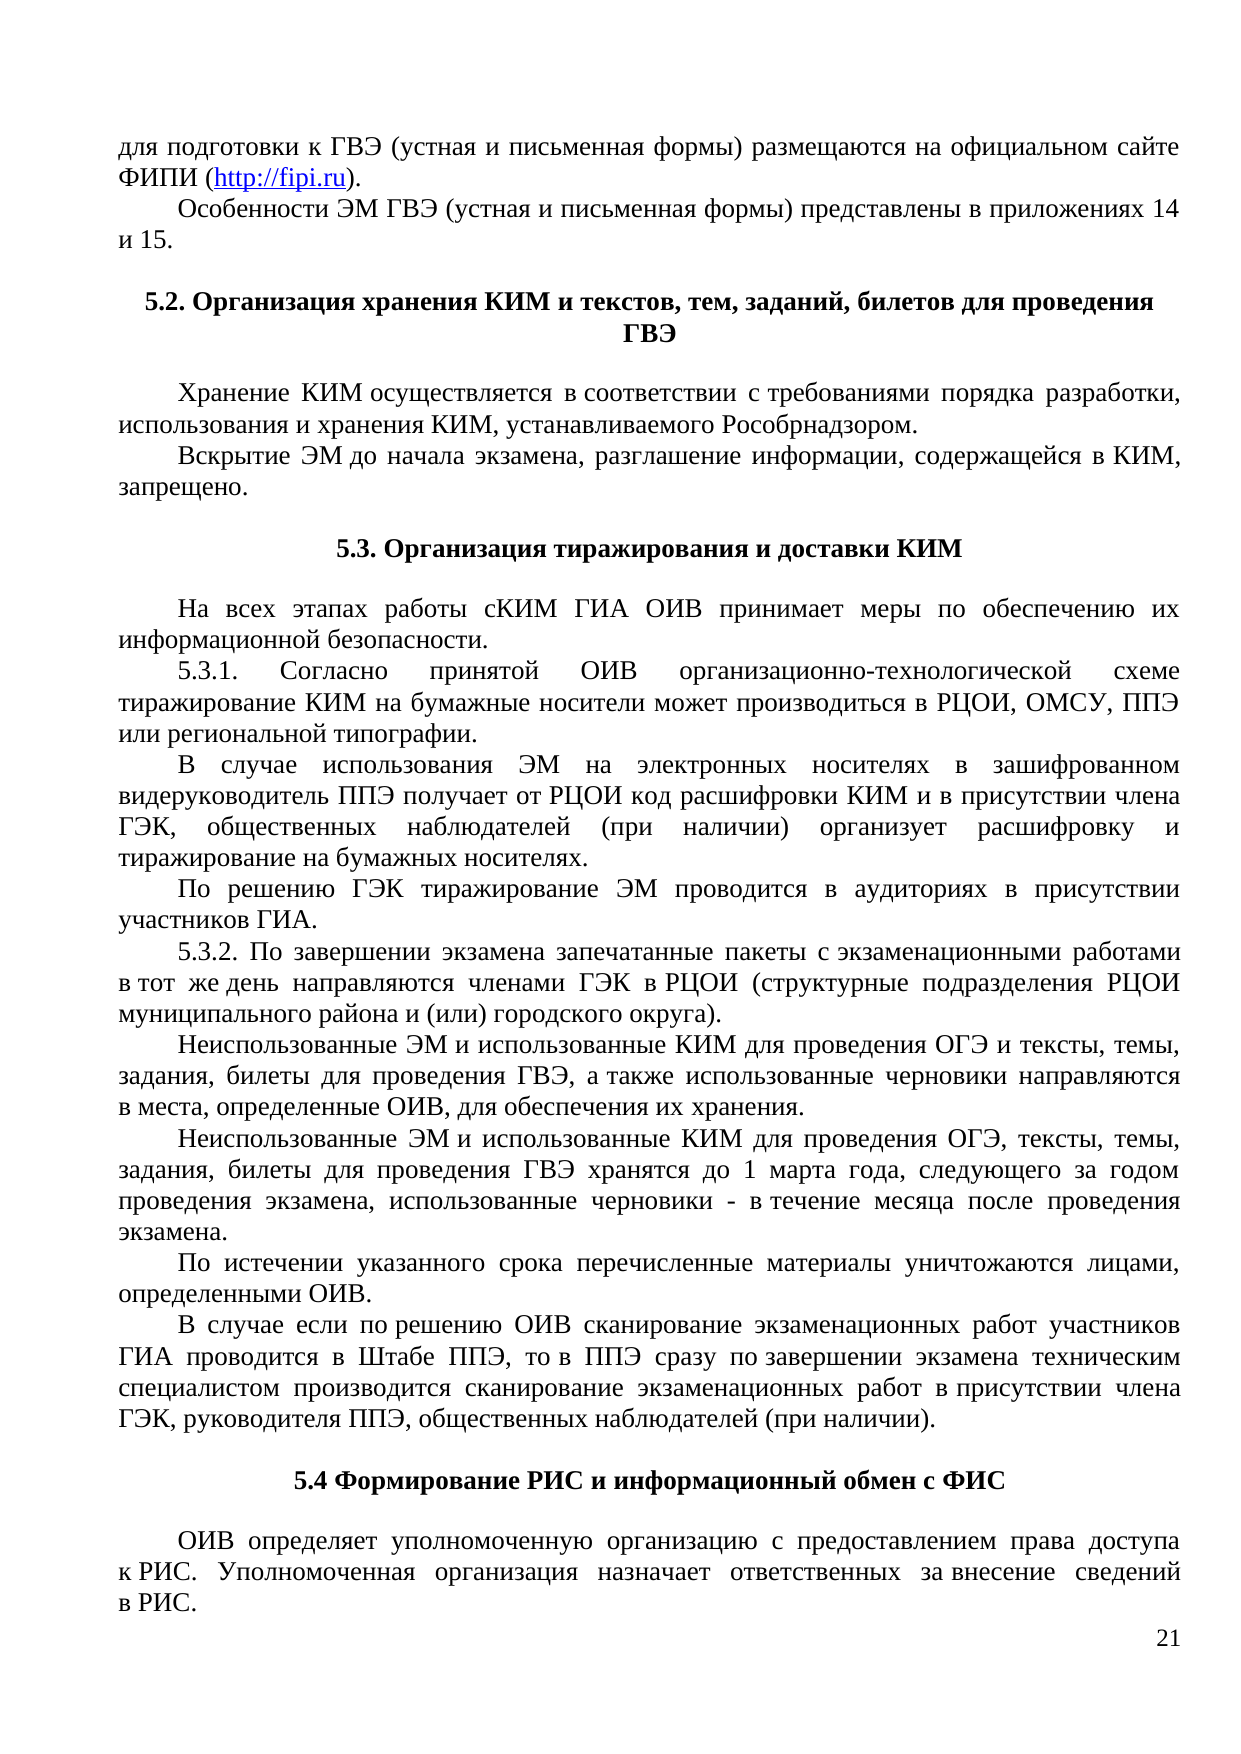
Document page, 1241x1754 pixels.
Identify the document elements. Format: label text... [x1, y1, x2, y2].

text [118, 130, 1181, 192]
text Хранение КИМ осуществляется в соответствии с требованиями порядка разработки, использования и хранения КИМ, устанавливаемого Рособрнадзором. [118, 377, 1181, 439]
text Неиспользованные ЭМ и использованные КИМ для проведения ОГЭ и тексты, темы, задания, билеты для проведения ГВЭ, а также использованные черновики направляются в места, определенные ОИВ, для обеспечения их хранения. [118, 1028, 1181, 1122]
text 5.2. Организация хранения КИМ и текстов, тем, заданий, билетов для проведения ГВЭ [118, 286, 1181, 348]
text Вскрытие ЭМ до начала экзамена, разглашение информации, содержащейся в КИМ, запрещено. [118, 439, 1181, 501]
text В случае использования ЭМ на электронных носителях в зашифрованном видеруководитель ППЭ получает от РЦОИ код расшифровки КИМ и в присутствии члена ГЭК, общественных наблюдателей (при наличии) организует расшифровку и тиражирование на бумажных носителях. [118, 748, 1181, 872]
text Неиспользованные ЭМ и использованные КИМ для проведения ОГЭ, тексты, темы, задания, билеты для проведения ГВЭ хранятся до 1 марта года, следующего за годом проведения экзамена, использованные черновики - в течение месяца после проведения экзамена. [118, 1122, 1181, 1246]
text В случае если по решению ОИВ сканирование экзаменационных работ участников ГИА проводится в Штабе ППЭ, то в ППЭ сразу по завершении экзамена техническим специалистом производится сканирование экзаменационных работ в присутствии члена ГЭК, руководителя ППЭ, общественных наблюдателей (при наличии). [118, 1308, 1181, 1433]
text 5.3. Организация тиражирования и доставки КИМ [118, 532, 1181, 563]
text По истечении указанного срока перечисленные материалы уничтожаются лицами, определенными ОИВ. [118, 1246, 1181, 1308]
text На всех этапах работы сКИМ ГИА ОИВ принимает меры по обеспечению их информационной безопасности. [118, 592, 1181, 654]
text Особенности ЭМ ГВЭ (устная и письменная формы) представлены в приложениях 14 и 15. [118, 192, 1181, 254]
text 5.3.2. По завершении экзамена запечатанные пакеты с экзаменационными работами в тот же день направляются членами ГЭК в РЦОИ (структурные подразделения РЦОИ муниципального района и (или) городского округа). [118, 935, 1181, 1028]
text 5.3.1. Согласно принятой ОИВ организационно-технологической схеме тиражирование КИМ на бумажные носители может производиться в РЦОИ, ОМСУ, ППЭ или региональной типографии. [118, 654, 1181, 748]
text ОИВ определяет уполномоченную организацию с предоставлением права доступа к РИС. Уполномоченная организация назначает ответственных за внесение сведений в РИС. [118, 1524, 1181, 1618]
text По решению ГЭК тиражирование ЭМ проводится в аудиториях в присутствии участников ГИА. [118, 872, 1181, 935]
text 5.4 Формирование РИС и информационный обмен с ФИС [118, 1464, 1181, 1495]
